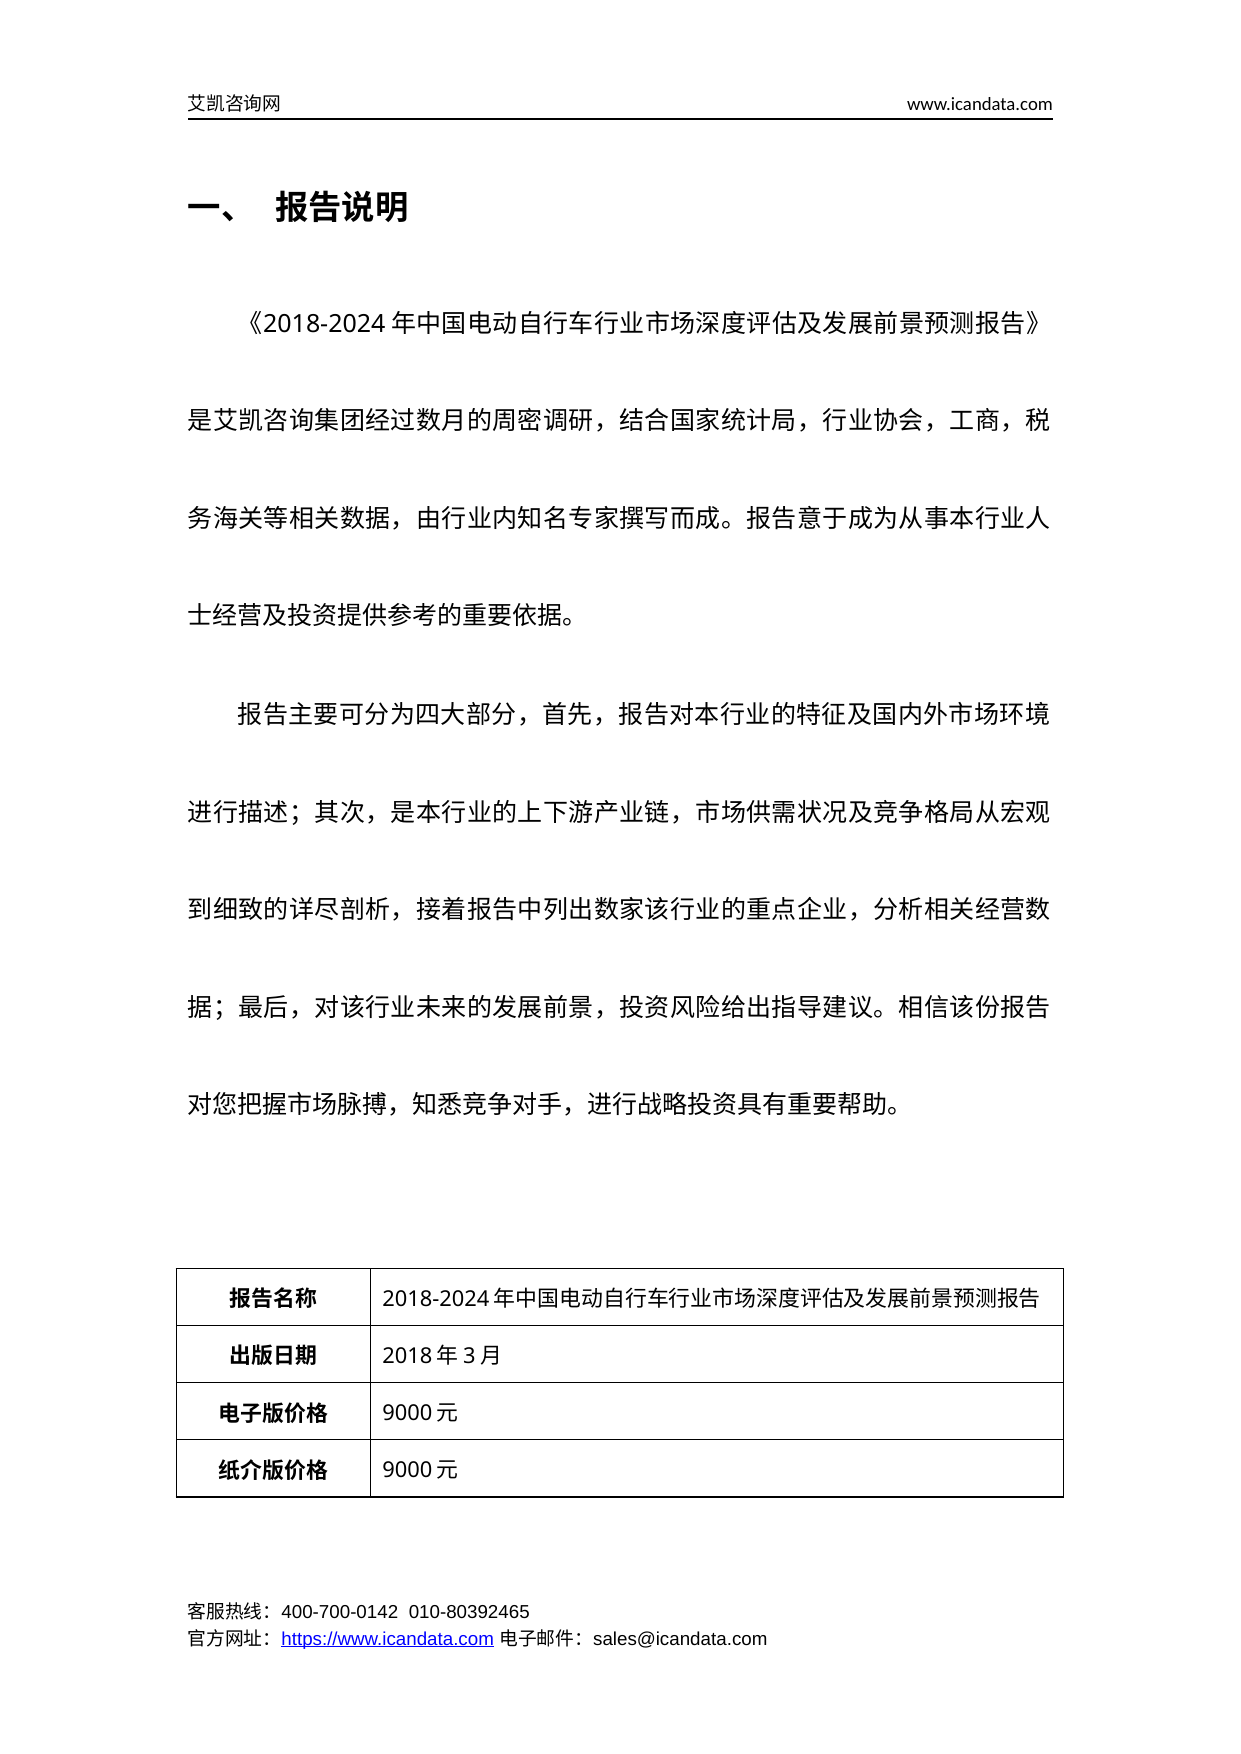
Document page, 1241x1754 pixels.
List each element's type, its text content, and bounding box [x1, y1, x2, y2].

table_header 2018-2024年中国电动自行车行业市场深度评估及发展前景预测报告 [371, 1269, 1063, 1325]
table_cell 纸介版价格 [177, 1440, 370, 1496]
table_cell 9000元 [371, 1383, 1063, 1439]
text 《2018-2024年中国电动自行车行业市场深度评估及发展前景预测报告》是艾凯咨询集团经过数月的周密调研，结合国家统计局，行业协会，工商，税务海关等相关数据，由行业内知名专家撰写而成。报告意于成为从事本行业人士经营及投资提供参考的重要依据。 [187, 289, 1053, 646]
text 报告主要可分为四大部分，首先，报告对本行业的特征及国内外市场环境进行描述；其次，是本行业的上下游产业链，市场供需状况及竞争格局从宏观到细致的详尽剖析，接着报告中列出数家该行业的重点企业，分析相关经营数据；最后，对该行业未来的发展前景，投资风险给出指导建议。相信该份报告对您把握市场脉搏，知悉竞争对手，进行战略投资具有重要帮助。 [187, 681, 1053, 1136]
subtitle 报告说明 [187, 172, 1053, 237]
table_cell 2018年3月 [371, 1326, 1063, 1382]
table_cell 9000元 [371, 1440, 1063, 1496]
table_header 报告名称 [177, 1269, 370, 1325]
table_cell 出版日期 [177, 1326, 370, 1382]
table_cell 电子版价格 [177, 1383, 370, 1439]
